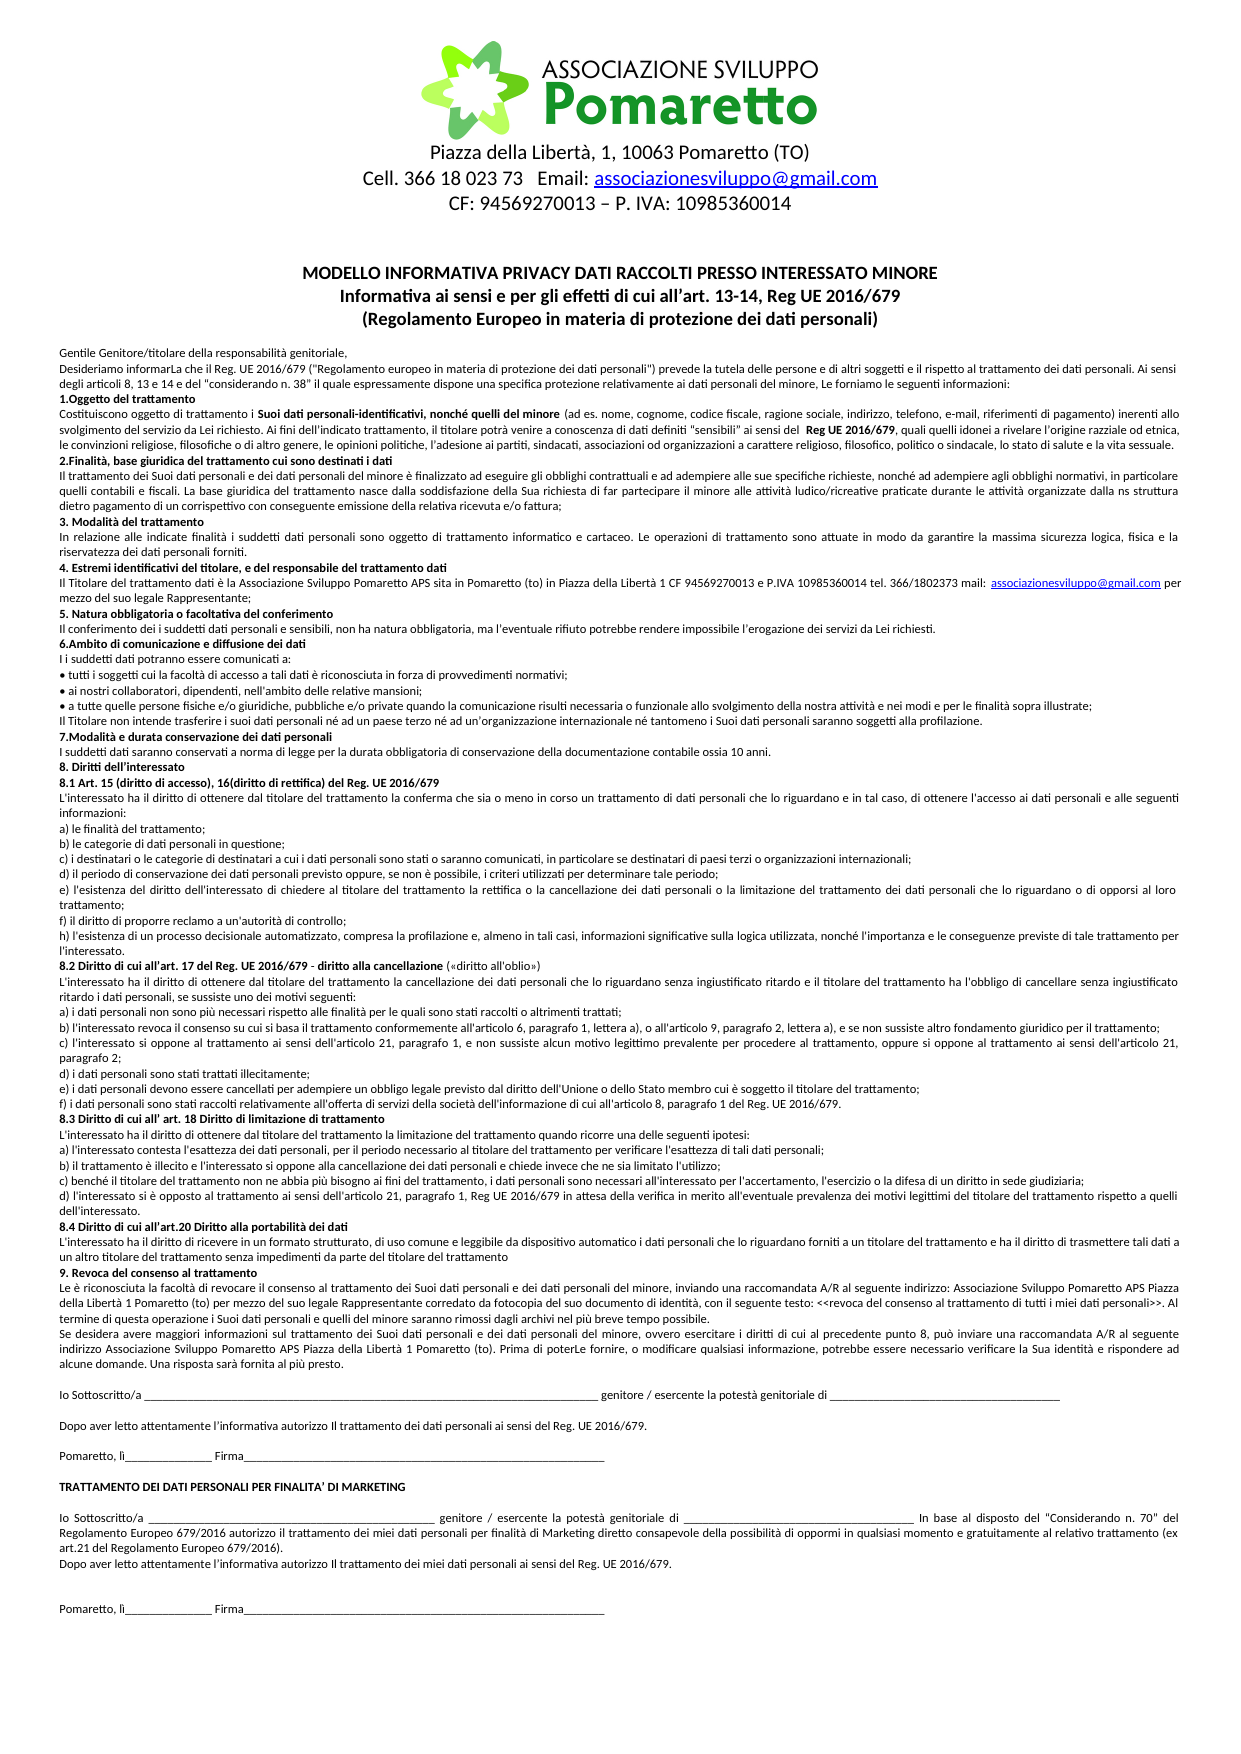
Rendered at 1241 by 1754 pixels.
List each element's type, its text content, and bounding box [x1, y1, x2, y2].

text In relazione alle indicate finalità i suddetti dati personali sono oggetto di trattamento informatico e cartaceo. Le operazioni di trattamento sono attuate in modo da garantire la massima sicurezza logica, fisica e la riservatezza dei dati personali forniti. [59, 529, 1181, 560]
text f) i dati personali sono stati raccolti relativamente all'offerta di servizi della società dell'informazione di cui all'articolo 8, paragrafo 1 del Reg. UE 2016/679. [59, 1096, 1181, 1112]
text 8. Diritti dell’interessato [59, 759, 1181, 775]
text 4. Estremi identificativi del titolare, e del responsabile del trattamento dati [59, 560, 1181, 575]
text e) l'esistenza del diritto dell'interessato di chiedere al titolare del trattamento la rettifica o la cancellazione dei dati personali o la limitazione del trattamento dei dati personali che lo riguardano o di opporsi al loro trattamento; [59, 882, 1181, 913]
text 3. Modalità del trattamento [59, 514, 1181, 529]
text Dopo aver letto attentamente l’informativa autorizzo Il trattamento dei dati personali ai sensi del Reg. UE 2016/679. [59, 1418, 1181, 1433]
text Le è riconosciuta la facoltà di revocare il consenso al trattamento dei Suoi dati personali e dei dati personali del minore, inviando una raccomandata A/R al seguente indirizzo: Associazione Sviluppo Pomaretto APS Piazza della Libertà 1 Pomaretto (to) per mezzo del suo legale Rappresentante corredato da fotocopia del suo documento di identità, con il seguente testo: <<revoca del consenso al trattamento di tutti i miei dati personali>>. Al termine di questa operazione i Suoi dati personali e quelli del minore saranno rimossi dagli archivi nel più breve tempo possibile. [59, 1280, 1181, 1326]
text Pomaretto, lì______________ Firma__________________________________________________________ [59, 1449, 1181, 1464]
text Io Sottoscritto/a _________________________________________________________________________ genitore / esercente la potestà genitoriale di _____________________________________ [59, 1387, 1181, 1403]
text 6.Ambito di comunicazione e diffusione dei dati [59, 636, 1181, 652]
text 8.4 Diritto di cui all’art.20 Diritto alla portabilità dei dati [59, 1219, 1181, 1234]
text • ai nostri collaboratori, dipendenti, nell'ambito delle relative mansioni; [59, 683, 1181, 698]
text c) benché il titolare del trattamento non ne abbia più bisogno ai fini del trattamento, i dati personali sono necessari all'interessato per l'accertamento, l'esercizio o la difesa di un diritto in sede giudiziaria; [59, 1173, 1181, 1188]
text L'interessato ha il diritto di ricevere in un formato strutturato, di uso comune e leggibile da dispositivo automatico i dati personali che lo riguardano forniti a un titolare del trattamento e ha il diritto di trasmettere tali dati a un altro titolare del trattamento senza impedimenti da parte del titolare del trattamento [59, 1234, 1181, 1265]
text MODELLO INFORMATIVA PRIVACY DATI RACCOLTI PRESSO INTERESSATO MINORE [59, 261, 1181, 284]
text Il conferimento dei i suddetti dati personali e sensibili, non ha natura obbligatoria, ma l’eventuale rifiuto potrebbe rendere impossibile l’erogazione dei servizi da Lei richiesti. [59, 621, 1181, 636]
text d) l'interessato si è opposto al trattamento ai sensi dell'articolo 21, paragrafo 1, Reg UE 2016/679 in attesa della verifica in merito all'eventuale prevalenza dei motivi legittimi del titolare del trattamento rispetto a quelli dell'interessato. [59, 1188, 1181, 1219]
text b) l'interessato revoca il consenso su cui si basa il trattamento conformemente all'articolo 6, paragrafo 1, lettera a), o all'articolo 9, paragrafo 2, lettera a), e se non sussiste altro fondamento giuridico per il trattamento; [59, 1020, 1181, 1035]
picture [421, 41, 819, 140]
text a) i dati personali non sono più necessari rispetto alle finalità per le quali sono stati raccolti o altrimenti trattati; [59, 1004, 1181, 1020]
text L'interessato ha il diritto di ottenere dal titolare del trattamento la conferma che sia o meno in corso un trattamento di dati personali che lo riguardano e in tal caso, di ottenere l'accesso ai dati personali e alle seguenti informazioni: [59, 790, 1181, 821]
text Dopo aver letto attentamente l’informativa autorizzo Il trattamento dei miei dati personali ai sensi del Reg. UE 2016/679. [59, 1556, 1181, 1571]
text 2.Finalità, base giuridica del trattamento cui sono destinati i dati [59, 453, 1181, 468]
text Pomaretto, lì______________ Firma__________________________________________________________ [59, 1602, 1181, 1617]
text Costituiscono oggetto di trattamento i Suoi dati personali-identificativi, nonché quelli del minore (ad es. nome, cognome, codice fiscale, ragione sociale, indirizzo, telefono, e-mail, riferimenti di pagamento) inerenti allo svolgimento del servizio da Lei richiesto. Ai fini dell’indicato trattamento, il titolare potrà venire a conoscenza di dati definiti “sensibili” ai sensi del Reg UE 2016/679, quali quelli idonei a rivelare l’origine razziale od etnica, le convinzioni religiose, filosofiche o di altro genere, le opinioni politiche, l’adesione ai partiti, sindacati, associazioni od organizzazioni a carattere religioso, filosofico, politico o sindacale, lo stato di salute e la vita sessuale. [59, 407, 1181, 453]
text • a tutte quelle persone fisiche e/o giuridiche, pubbliche e/o private quando la comunicazione risulti necessaria o funzionale allo svolgimento della nostra attività e nei modi e per le finalità sopra illustrate; [59, 698, 1181, 714]
text TRATTAMENTO DEI DATI PERSONALI PER FINALITA’ DI MARKETING [59, 1479, 1181, 1494]
text 8.3 Diritto di cui all’ art. 18 Diritto di limitazione di trattamento [59, 1112, 1181, 1127]
text d) i dati personali sono stati trattati illecitamente; [59, 1066, 1181, 1081]
text L'interessato ha il diritto di ottenere dal titolare del trattamento la limitazione del trattamento quando ricorre una delle seguenti ipotesi: [59, 1127, 1181, 1142]
text a) l'interessato contesta l'esattezza dei dati personali, per il periodo necessario al titolare del trattamento per verificare l'esattezza di tali dati personali; [59, 1142, 1181, 1158]
text f) il diritto di proporre reclamo a un'autorità di controllo; [59, 913, 1181, 928]
text 9. Revoca del consenso al trattamento [59, 1265, 1181, 1280]
text b) le categorie di dati personali in questione; [59, 836, 1181, 851]
text • tutti i soggetti cui la facoltà di accesso a tali dati è riconosciuta in forza di provvedimenti normativi; [59, 667, 1181, 682]
text Io Sottoscritto/a ______________________________________________ genitore / esercente la potestà genitoriale di _____________________________________ In base al disposto del “Considerando n. 70” del Regolamento Europeo 679/2016 autorizzo il trattamento dei miei dati personali per finalità di Marketing diretto consapevole della possibilità di oppormi in qualsiasi momento e gratuitamente al relativo trattamento (ex art.21 del Regolamento Europeo 679/2016). [59, 1510, 1181, 1556]
text Se desidera avere maggiori informazioni sul trattamento dei Suoi dati personali e dei dati personali del minore, ovvero esercitare i diritti di cui al precedente punto 8, può inviare una raccomandata A/R al seguente indirizzo Associazione Sviluppo Pomaretto APS Piazza della Libertà 1 Pomaretto (to). Prima di poterLe fornire, o modificare qualsiasi informazione, potrebbe essere necessario verificare la Sua identità e rispondere ad alcune domande. Una risposta sarà fornita al più presto. [59, 1326, 1181, 1372]
text Desideriamo informarLa che il Reg. UE 2016/679 ("Regolamento europeo in materia di protezione dei dati personali") prevede la tutela delle persone e di altri soggetti e il rispetto al trattamento dei dati personali. Ai sensi degli articoli 8, 13 e 14 e del “considerando n. 38” il quale espressamente dispone una specifica protezione relativamente ai dati personali del minore, Le forniamo le seguenti informazioni: [59, 361, 1181, 391]
text a) le finalità del trattamento; [59, 821, 1181, 836]
text 8.2 Diritto di cui all’art. 17 del Reg. UE 2016/679 - diritto alla cancellazione («diritto all'oblio») [59, 959, 1181, 974]
text d) il periodo di conservazione dei dati personali previsto oppure, se non è possibile, i criteri utilizzati per determinare tale periodo; [59, 867, 1181, 882]
text 7.Modalità e durata conservazione dei dati personali [59, 729, 1181, 744]
text Il Titolare del trattamento dati è la Associazione Sviluppo Pomaretto APS sita in Pomaretto (to) in Piazza della Libertà 1 CF 94569270013 e P.IVA 10985360014 tel. 366/1802373 mail: associazionesviluppo@gmail.com per mezzo del suo legale Rappresentante; [59, 575, 1181, 606]
text L'interessato ha il diritto di ottenere dal titolare del trattamento la cancellazione dei dati personali che lo riguardano senza ingiustificato ritardo e il titolare del trattamento ha l'obbligo di cancellare senza ingiustificato ritardo i dati personali, se sussiste uno dei motivi seguenti: [59, 974, 1181, 1004]
text 8.1 Art. 15 (diritto di accesso), 16(diritto di rettifica) del Reg. UE 2016/679 [59, 775, 1181, 790]
text e) i dati personali devono essere cancellati per adempiere un obbligo legale previsto dal diritto dell'Unione o dello Stato membro cui è soggetto il titolare del trattamento; [59, 1081, 1181, 1096]
text Il Titolare non intende trasferire i suoi dati personali né ad un paese terzo né ad un’organizzazione internazionale né tantomeno i Suoi dati personali saranno soggetti alla profilazione. [59, 714, 1181, 729]
text c) l'interessato si oppone al trattamento ai sensi dell'articolo 21, paragrafo 1, e non sussiste alcun motivo legittimo prevalente per procedere al trattamento, oppure si oppone al trattamento ai sensi dell'articolo 21, paragrafo 2; [59, 1035, 1181, 1066]
text 1.Oggetto del trattamento [59, 391, 1181, 407]
text b) il trattamento è illecito e l'interessato si oppone alla cancellazione dei dati personali e chiede invece che ne sia limitato l'utilizzo; [59, 1158, 1181, 1173]
text 5. Natura obbligatoria o facoltativa del conferimento [59, 606, 1181, 621]
text c) i destinatari o le categorie di destinatari a cui i dati personali sono stati o saranno comunicati, in particolare se destinatari di paesi terzi o organizzazioni internazionali; [59, 851, 1181, 867]
text h) l'esistenza di un processo decisionale automatizzato, compresa la profilazione e, almeno in tali casi, informazioni significative sulla logica utilizzata, nonché l'importanza e le conseguenze previste di tale trattamento per l'interessato. [59, 928, 1181, 959]
text Informativa ai sensi e per gli effetti di cui all’art. 13-14, Reg UE 2016/679 [59, 284, 1181, 307]
text Il trattamento dei Suoi dati personali e dei dati personali del minore è finalizzato ad eseguire gli obblighi contrattuali e ad adempiere alle sue specifiche richieste, nonché ad adempiere agli obblighi normativi, in particolare quelli contabili e fiscali. La base giuridica del trattamento nasce dalla soddisfazione della Sua richiesta di far partecipare il minore alle attività ludico/ricreative praticate durante le attività organizzate dalla ns struttura dietro pagamento di un corrispettivo con conseguente emissione della relativa ricevuta e/o fattura; [59, 468, 1181, 514]
text Gentile Genitore/titolare della responsabilità genitoriale, [59, 346, 1181, 361]
text (Regolamento Europeo in materia di protezione dei dati personali) [59, 307, 1181, 330]
text I suddetti dati saranno conservati a norma di legge per la durata obbligatoria di conservazione della documentazione contabile ossia 10 anni. [59, 744, 1181, 759]
text I i suddetti dati potranno essere comunicati a: [59, 652, 1181, 667]
